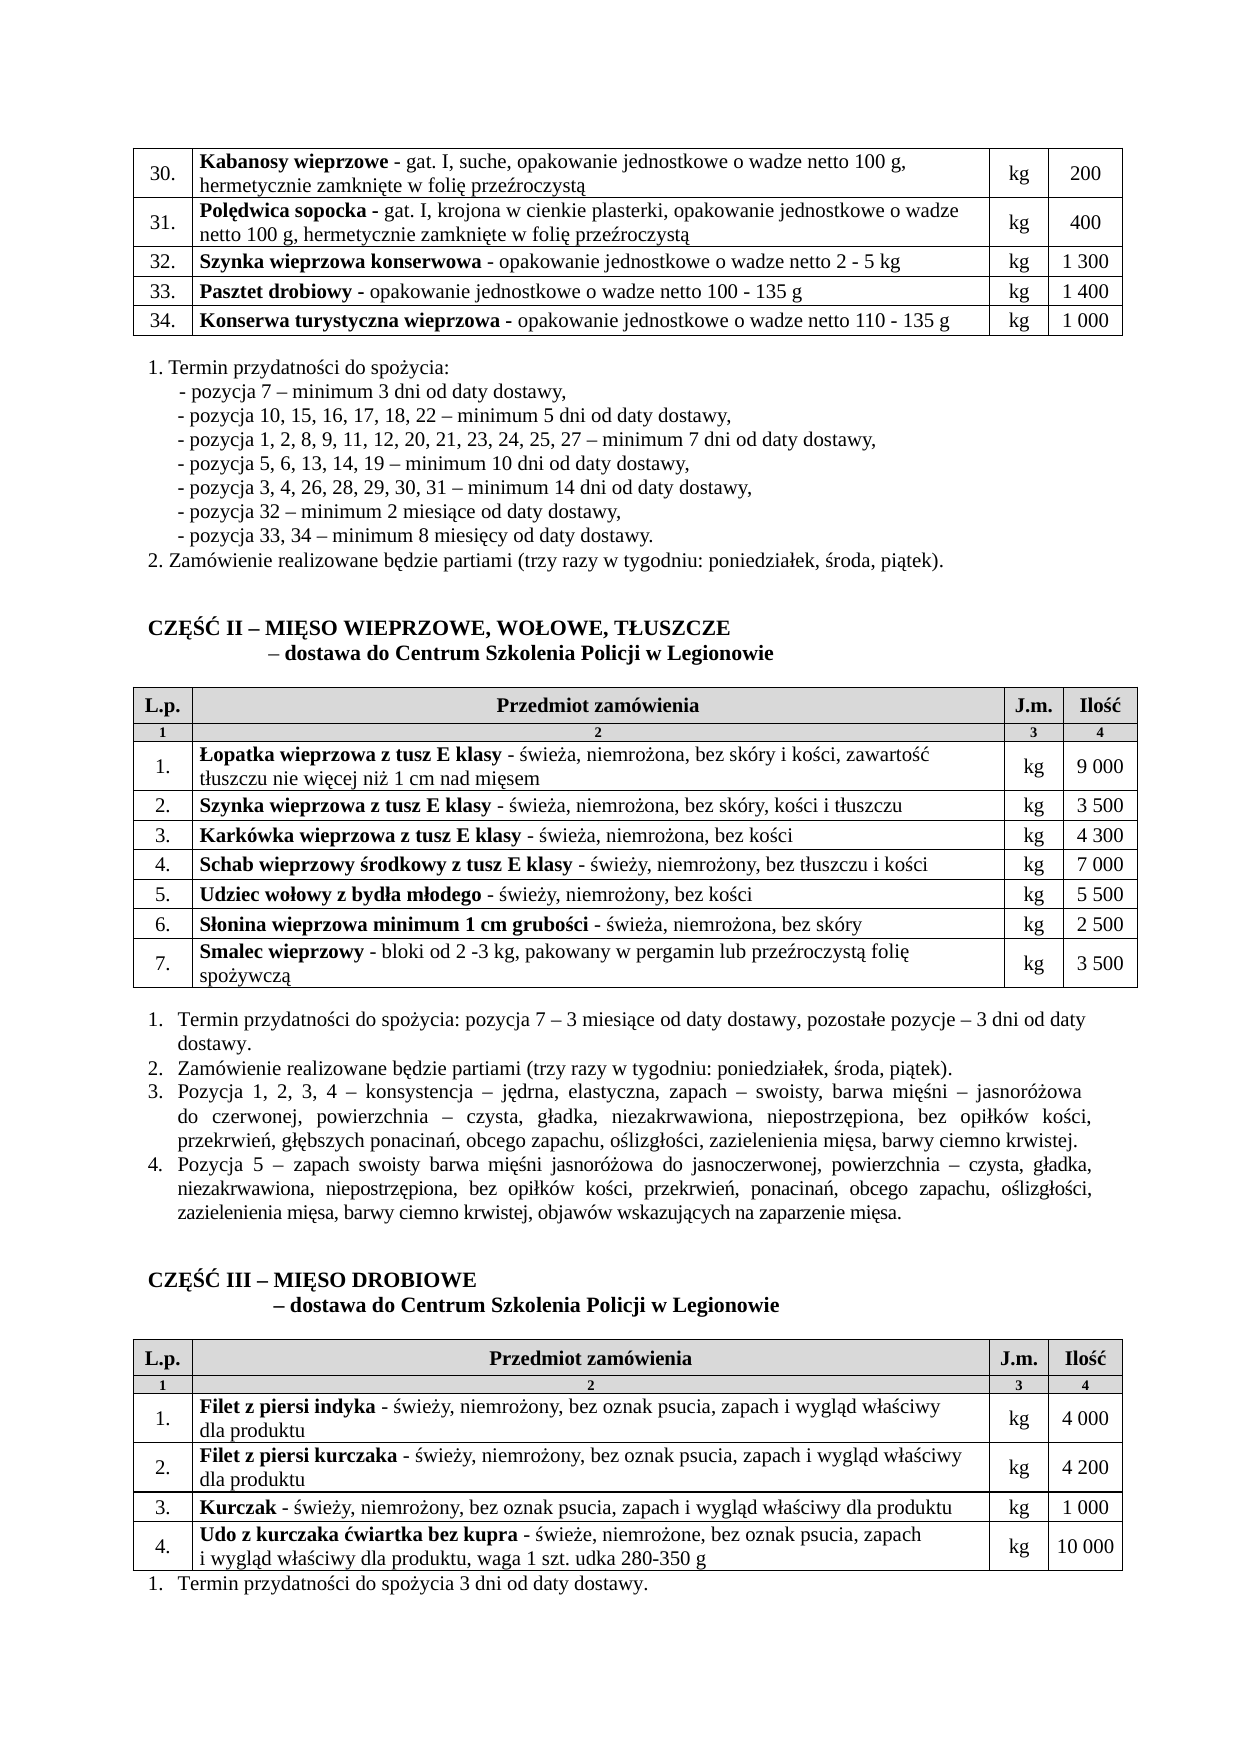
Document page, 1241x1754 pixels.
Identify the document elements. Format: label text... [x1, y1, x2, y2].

table_cell Polędwica sopocka - gat. I, krojona w cienkie plasterki, opakowanie jednostkowe o wadze netto 100 g, hermetycznie zamknięte w folię przeźroczystą [193, 198, 989, 246]
table_header L.p. [134, 1340, 192, 1375]
text - pozycja 7 – minimum 3 dni od daty dostawy, [148, 379, 1092, 403]
table_header J.m. [1005, 688, 1063, 723]
table_cell 200 [1049, 149, 1122, 197]
text - pozycja 10, 15, 16, 17, 18, 22 – minimum 5 dni od daty dostawy, [148, 403, 1092, 427]
table_cell 4. [134, 1522, 192, 1570]
table_cell 3. [134, 821, 192, 849]
table_cell 4 200 [1049, 1443, 1122, 1491]
table_cell Szynka wieprzowa z tusz E klasy - świeża, niemrożona, bez skóry, kości i tłuszczu [193, 791, 1004, 819]
table_cell kg [990, 149, 1048, 197]
table_header Przedmiot zamówienia [193, 688, 1004, 723]
table_cell 4 [1064, 724, 1137, 741]
table_cell 33. [134, 277, 192, 305]
table_cell 2 [193, 724, 1004, 741]
table_cell 3 500 [1064, 939, 1137, 987]
table_cell 1 [134, 1376, 192, 1393]
table_header Przedmiot zamówienia [193, 1340, 989, 1375]
table_cell 1 300 [1049, 247, 1122, 276]
table_cell 400 [1049, 198, 1122, 246]
table_cell 31. [134, 198, 192, 246]
table_cell Kabanosy wieprzowe - gat. I, suche, opakowanie jednostkowe o wadze netto 100 g, hermetycznie zamknięte w folię przeźroczystą [193, 149, 989, 197]
table_cell Udziec wołowy z bydła młodego - świeży, niemrożony, bez kości [193, 880, 1004, 908]
table_cell kg [990, 198, 1048, 246]
table_cell kg [990, 277, 1048, 305]
table_cell 9 000 [1064, 742, 1137, 790]
table_cell kg [1005, 791, 1063, 819]
table_cell Schab wieprzowy środkowy z tusz E klasy - świeży, niemrożony, bez tłuszczu i kości [193, 850, 1004, 879]
table_cell kg [1005, 742, 1063, 790]
text - pozycja 1, 2, 8, 9, 11, 12, 20, 21, 23, 24, 25, 27 – minimum 7 dni od daty dostawy, [148, 427, 1092, 451]
table_cell 34. [134, 306, 192, 335]
table_cell 4. [134, 850, 192, 879]
table_cell Łopatka wieprzowa z tusz E klasy - świeża, niemrożona, bez skóry i kości, zawartość tłuszczu nie więcej niż nad mięsem [193, 742, 1004, 790]
table_cell 1 400 [1049, 277, 1122, 305]
table_cell 2. [134, 1443, 192, 1491]
text 1. Termin przydatności do spożycia: [148, 355, 1092, 379]
text - pozycja 5, 6, 13, 14, 19 – minimum 10 dni od daty dostawy, [148, 451, 1092, 475]
table_cell Słonina wieprzowa minimum 1 cm grubości - świeża, niemrożona, bez skóry [193, 909, 1004, 938]
table_header Ilość [1049, 1340, 1122, 1375]
table_cell Filet z piersi indyka - świeży, niemrożony, bez oznak psucia, zapach i wygląd właściwy dla produktu [193, 1394, 989, 1442]
table_cell 4 [1049, 1376, 1122, 1393]
list Termin przydatności do spożycia: pozycja 7 – 3 miesiące od daty dostawy, pozostałe pozycje – 3 dni od daty dostawy. [148, 1007, 1092, 1055]
text CZĘŚĆ II – MIĘSO WIEPRZOWE, WOŁOWE, TŁUSZCZE [148, 615, 1092, 640]
table_cell 3 [990, 1376, 1048, 1393]
table_cell 1. [134, 1394, 192, 1442]
table_cell 3. [134, 1493, 192, 1521]
table_cell kg [1005, 821, 1063, 849]
table_cell 5. [134, 880, 192, 908]
table_cell 1. [134, 742, 192, 790]
table_cell kg [990, 1443, 1048, 1491]
table_cell kg [990, 1522, 1048, 1570]
table_cell 3 [1005, 724, 1063, 741]
table_cell 4 300 [1064, 821, 1137, 849]
table_cell 30. [134, 149, 192, 197]
text - pozycja 33, 34 – minimum 8 miesięcy od daty dostawy. [148, 523, 1092, 547]
list Termin przydatności do spożycia 3 dni od daty dostawy. [148, 1571, 1092, 1595]
table_cell 2. [134, 791, 192, 819]
table_cell Kurczak - świeży, niemrożony, bez oznak psucia, zapach i wygląd właściwy dla produktu [193, 1493, 989, 1521]
table_cell 1 000 [1049, 1493, 1122, 1521]
table_cell kg [1005, 939, 1063, 987]
text - pozycja 3, 4, 26, 28, 29, 30, 31 – minimum 14 dni od daty dostawy, [148, 475, 1092, 499]
table_cell 1 [134, 724, 192, 741]
table_cell Smalec wieprzowy - bloki od 2 , pakowany w pergamin lub przeźroczystą folię spożywczą [193, 939, 1004, 987]
list Pozycja 5 – zapach swoisty barwa mięśni jasnoróżowa do jasnoczerwonej, powierzchnia – czysta, gładka, niezakrwawiona, niepostrzępiona, bez opiłków kości, przekrwień, ponacinań, obcego zapachu, oślizgłości, zazielenienia mięsa, barwy ciemno krwistej, objawów wskazujących na zaparzenie mięsa. [148, 1152, 1092, 1224]
table_cell kg [990, 247, 1048, 276]
table_cell Konserwa turystyczna wieprzowa - opakowanie jednostkowe o wadze netto 110 - 135 g [193, 306, 989, 335]
text CZĘŚĆ III – MIĘSO DROBIOWE [148, 1267, 1092, 1292]
table_header Ilość [1064, 688, 1137, 723]
list Pozycja 1, 2, 3, 4 – konsystencja – jędrna, elastyczna, zapach – swoisty, barwa mięśni – jasnoróżowa do czerwonej, powierzchnia – czysta, gładka, niezakrwawiona, niepostrzępiona, bez opiłków kości, przekrwień, głębszych ponacinań, obcego zapachu, oślizgłości, zazielenienia mięsa, barwy ciemno krwistej. [148, 1079, 1092, 1152]
table_cell kg [990, 306, 1048, 335]
table_cell Karkówka wieprzowa z tusz E klasy - świeża, niemrożona, bez kości [193, 821, 1004, 849]
table_cell kg [1005, 909, 1063, 938]
table_cell 4 000 [1049, 1394, 1122, 1442]
table_cell 5 500 [1064, 880, 1137, 908]
table_header L.p. [134, 688, 192, 723]
table_cell 32. [134, 247, 192, 276]
table_cell 7. [134, 939, 192, 987]
table_header J.m. [990, 1340, 1048, 1375]
table_cell 3 500 [1064, 791, 1137, 819]
table_cell kg [990, 1493, 1048, 1521]
text 2. Zamówienie realizowane będzie partiami (trzy razy w tygodniu: poniedziałek, środa, piątek). [148, 547, 1092, 572]
table_cell 10 000 [1049, 1522, 1122, 1570]
table_cell Filet z piersi kurczaka - świeży, niemrożony, bez oznak psucia, zapach i wygląd właściwy dla produktu [193, 1443, 989, 1491]
table_cell Pasztet drobiowy - opakowanie jednostkowe o wadze netto 100 - 135 g [193, 277, 989, 305]
table_cell 6. [134, 909, 192, 938]
table_cell 1 000 [1049, 306, 1122, 335]
table_cell 7 000 [1064, 850, 1137, 879]
table_cell 2 [193, 1376, 989, 1393]
table_cell Udo z kurczaka ćwiartka bez kupra - świeże, niemrożone, bez oznak psucia, zapach i wygląd właściwy dla produktu, waga 1 szt. udka 280-350 g [193, 1522, 989, 1570]
table_cell kg [990, 1394, 1048, 1442]
list Zamówienie realizowane będzie partiami (trzy razy w tygodniu: poniedziałek, środa, piątek). [148, 1055, 1092, 1079]
text - pozycja 32 – minimum 2 miesiące od daty dostawy, [148, 499, 1092, 523]
table_cell Szynka wieprzowa konserwowa - opakowanie jednostkowe o wadze netto 2 - 5 kg [193, 247, 989, 276]
text – dostawa do Centrum Szkolenia Policji w Legionowie [148, 1292, 1092, 1317]
table_cell 2 500 [1064, 909, 1137, 938]
text – dostawa do Centrum Szkolenia Policji w Legionowie [148, 640, 1092, 665]
table_cell kg [1005, 850, 1063, 879]
table_cell kg [1005, 880, 1063, 908]
